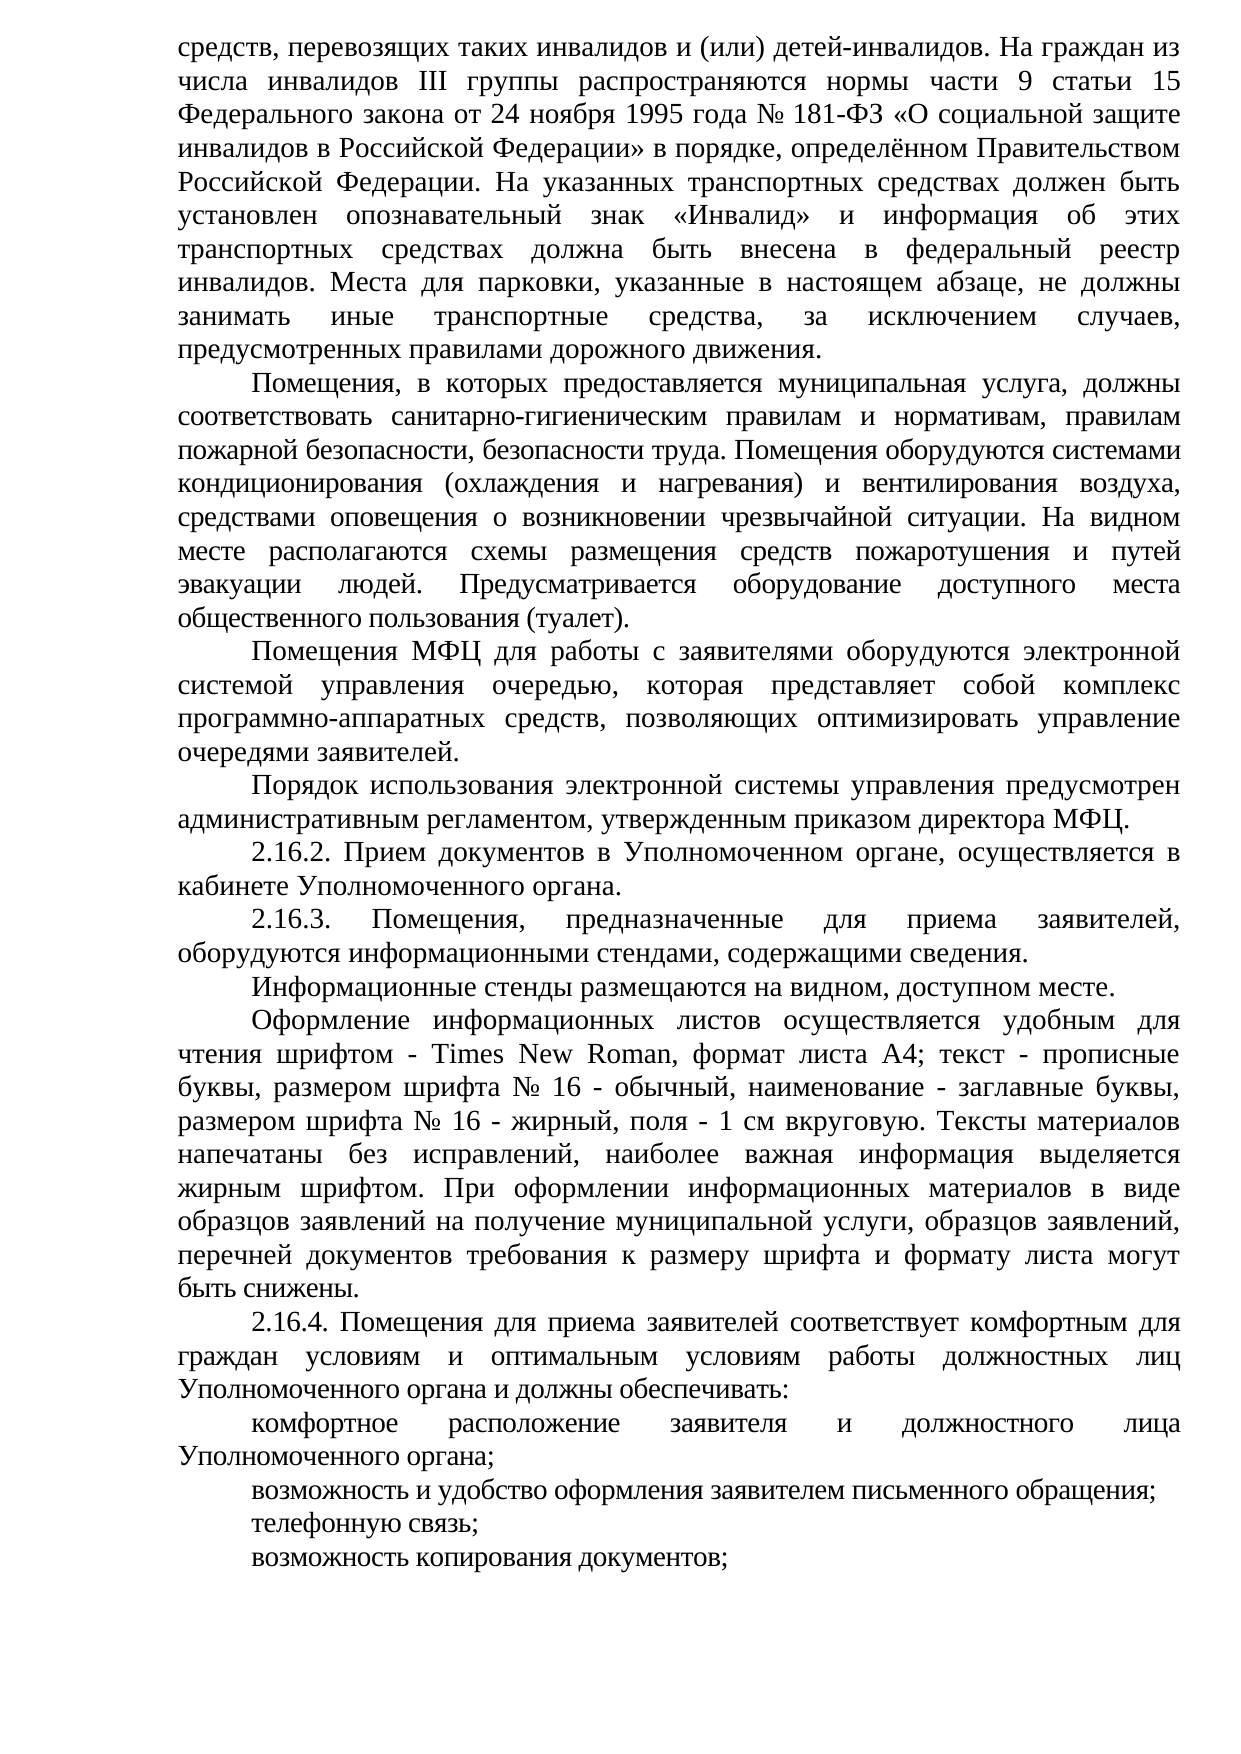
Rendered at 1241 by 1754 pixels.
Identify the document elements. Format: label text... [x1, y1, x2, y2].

text Порядок использования электронной системы управления предусмотрен административным регламентом, утвержденным приказом директора МФЦ. [177, 767, 1181, 834]
text телефонную связь; [177, 1505, 1181, 1539]
text Помещения МФЦ для работы с заявителями оборудуются электронной системой управления очередью, которая представляет собой комплекс программно-аппаратных средств, позволяющих оптимизировать управление очередями заявителей. [177, 633, 1181, 767]
text 2.16.2. Прием документов в Уполномоченном органе, осуществляется в кабинете Уполномоченного органа. [177, 834, 1181, 902]
text Оформление информационных листов осуществляется удобным для чтения шрифтом - Times New Roman, формат листа A4; текст - прописные буквы, размером шрифта № 16 - обычный, наименование - заглавные буквы, размером шрифта № 16 - жирный, поля - вкруговую. Тексты материалов напечатаны без исправлений, наиболее важная информация выделяется жирным шрифтом. При оформлении информационных материалов в виде образцов заявлений на получение муниципальной услуги, образцов заявлений, перечней документов требования к размеру шрифта и формату листа могут быть снижены. [177, 1002, 1181, 1304]
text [177, 29, 1181, 365]
text возможность копирования документов; [177, 1539, 1181, 1572]
text 2.16.4. Помещения для приема заявителей соответствует комфортным для граждан условиям и оптимальным условиям работы должностных лиц Уполномоченного органа и должны обеспечивать: [177, 1304, 1181, 1405]
text Помещения, в которых предоставляется муниципальная услуга, должны соответствовать санитарно-гигиеническим правилам и нормативам, правилам пожарной безопасности, безопасности труда. Помещения оборудуются системами кондиционирования (охлаждения и нагревания) и вентилирования воздуха, средствами оповещения о возникновении чрезвычайной ситуации. На видном месте располагаются схемы размещения средств пожаротушения и путей эвакуации людей. Предусматривается оборудование доступного места общественного пользования (туалет). [177, 365, 1181, 633]
text Информационные стенды размещаются на видном, доступном месте. [177, 969, 1181, 1002]
text 2.16.3. Помещения, предназначенные для приема заявителей, оборудуются информационными стендами, содержащими сведения. [177, 902, 1181, 969]
text комфортное расположение заявителя и должностного лица Уполномоченного органа; [177, 1405, 1181, 1472]
text возможность и удобство оформления заявителем письменного обращения; [177, 1472, 1181, 1505]
